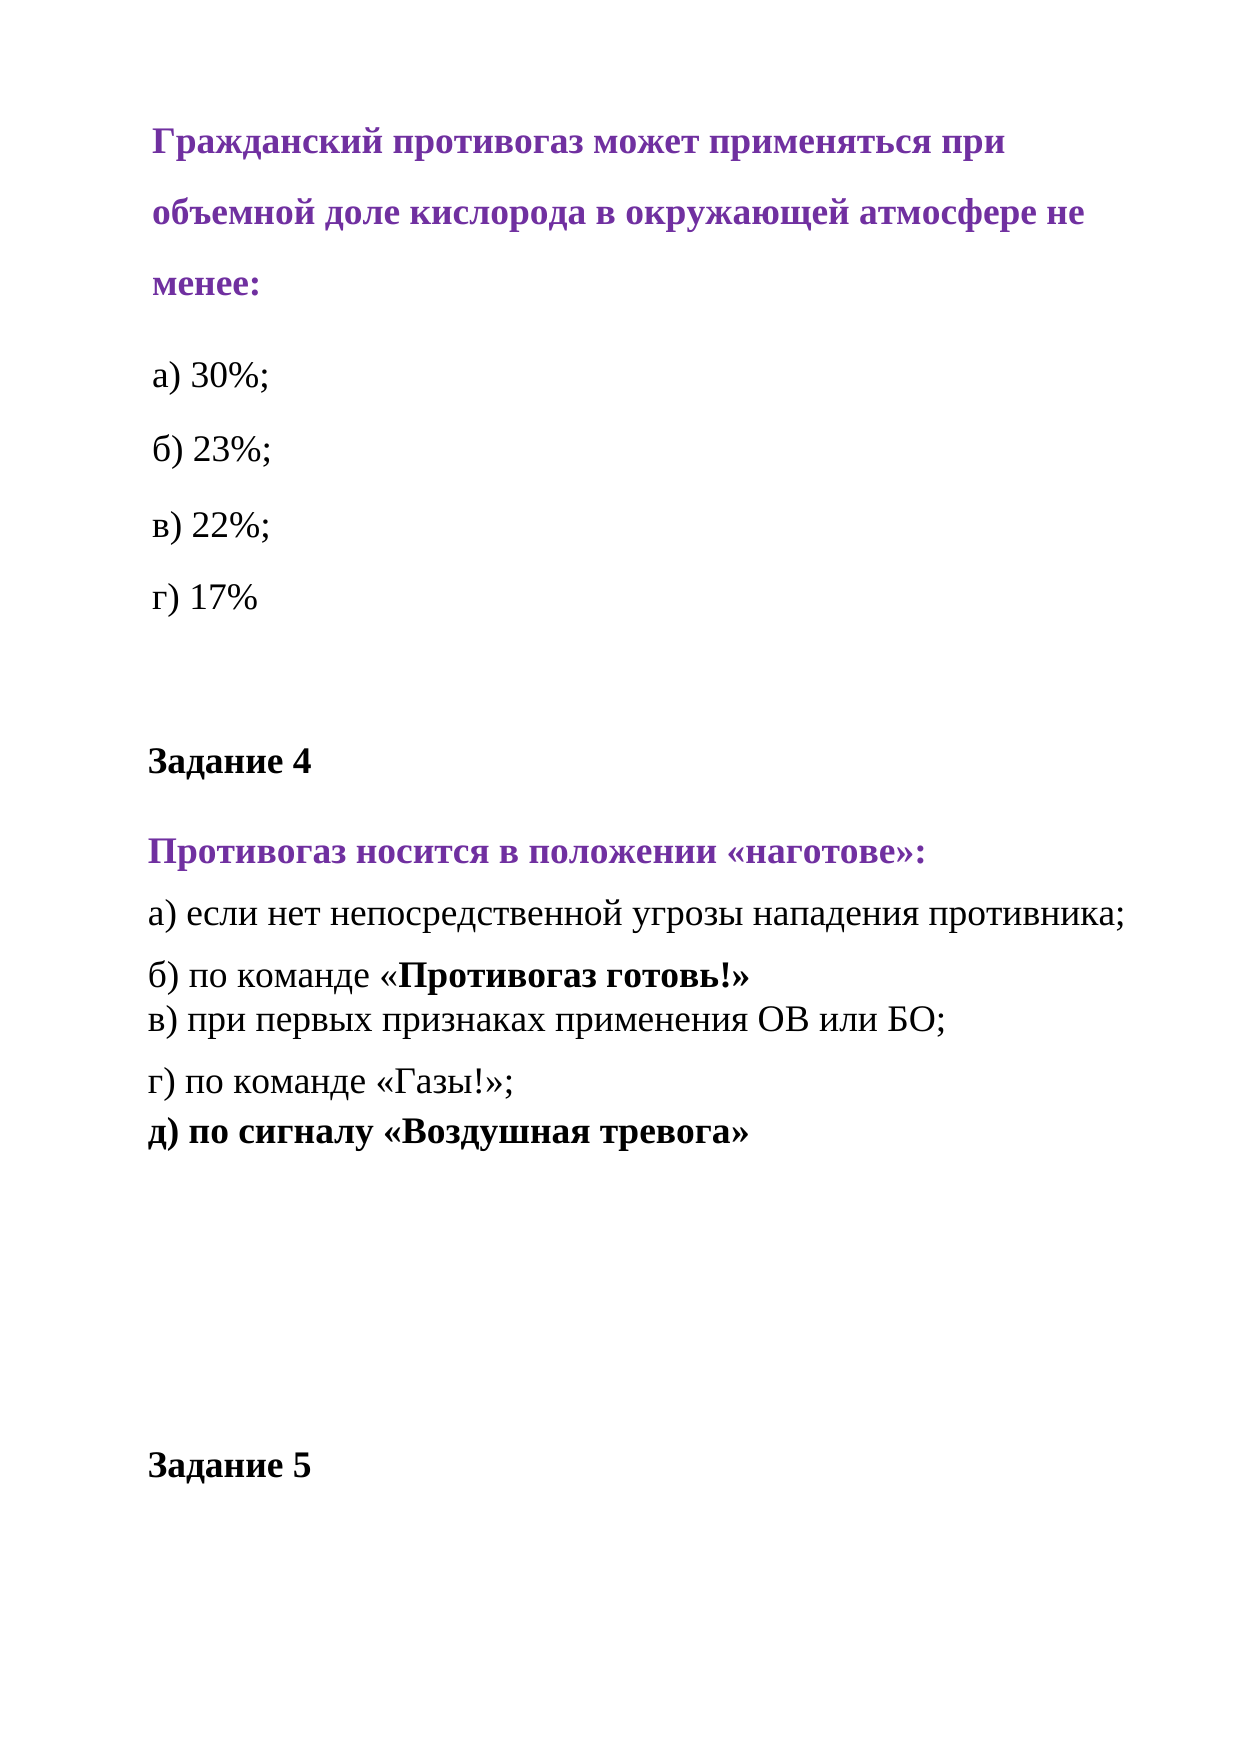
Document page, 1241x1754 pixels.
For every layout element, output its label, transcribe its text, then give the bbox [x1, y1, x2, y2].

text в) при первых признаках применения ОВ или БО; [148, 996, 1152, 1039]
text Противогаз носится в положении «наготове»: [148, 828, 1152, 871]
text Задание 5 [147, 1442, 1099, 1486]
text Задание 4 [147, 739, 1099, 782]
text а) если нет непосредственной угрозы нападения противника; [148, 890, 1152, 933]
text б) по команде «Противогаз готовь!» [148, 953, 1152, 996]
text Гражданский противогаз может применяться при объемной доле кислорода в окружающей атмосфере не менее: [152, 118, 1145, 303]
text г) по команде «Газы!»; д) по сигналу «Воздушная тревога» [148, 1059, 1152, 1151]
text а) 30%; б) 23%; в) 22%; г) 17% [152, 352, 1145, 618]
